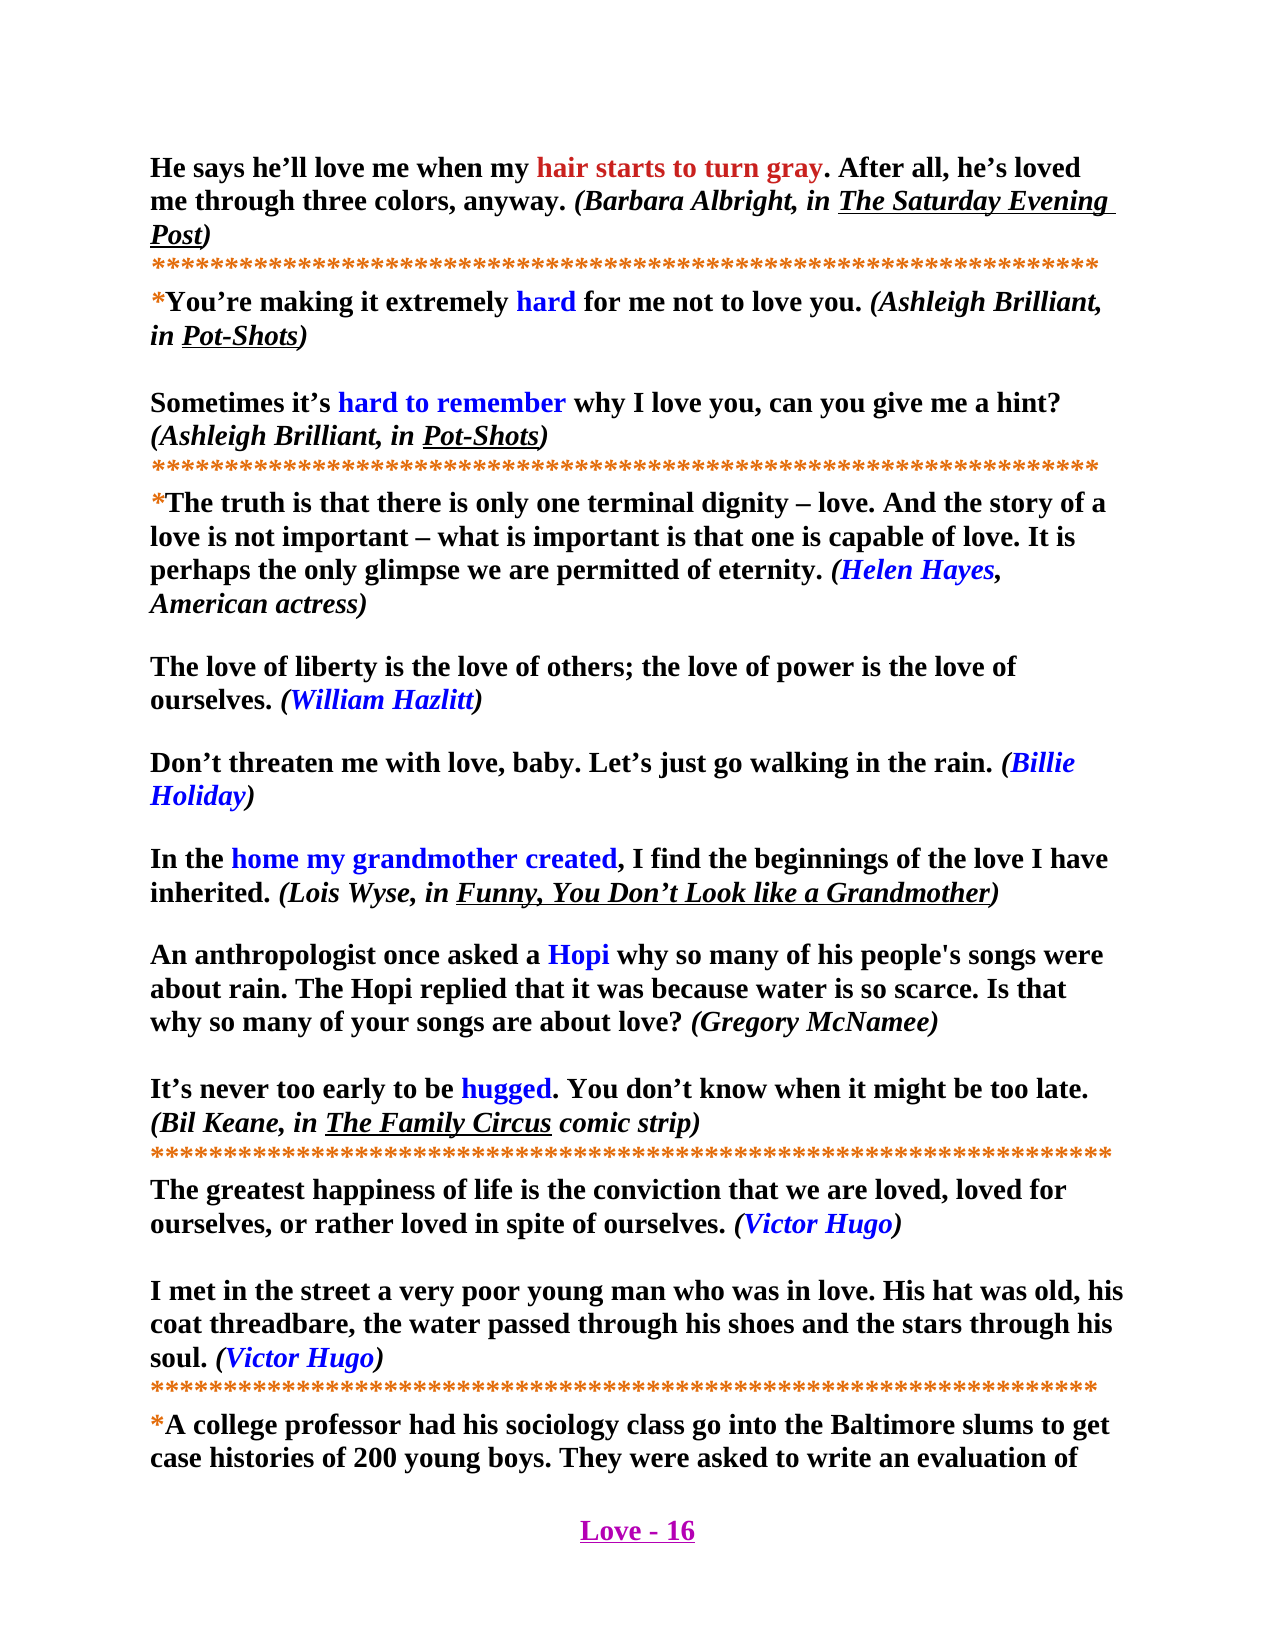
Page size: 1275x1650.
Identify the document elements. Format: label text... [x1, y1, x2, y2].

text The love of liberty is the love of others; the love of power is the love of ourselves. (William Hazlitt) [150, 649, 1125, 716]
text I met in the street a very poor young man who was in love. His hat was old, his coat threadbare, the water passed through his shoes and the stars through his soul. (Victor Hugo) [150, 1273, 1125, 1373]
text ****************************************************************** [150, 1139, 1125, 1172]
text In the home my grandmother created, I find the beginnings of the love I have inherited. (Lois Wyse, in Funny, You Don’t Look like a Grandmother) [150, 841, 1125, 908]
text The greatest happiness of life is the conviction that we are loved, loved for ourselves, or rather loved in spite of ourselves. (Victor Hugo) [150, 1172, 1125, 1239]
text ******************************************************************You’re making it extremely hard for me not to love you. (Ashleigh Brilliant, in Pot-Shots) [150, 251, 1125, 351]
text Don’t threaten me with love, baby. Let’s just go walking in the rain. (Billie Holiday) [150, 745, 1125, 812]
text He says he’ll love me when my hair starts to turn gray. After all, he’s loved me through three colors, anyway. (Barbara Albright, in The Saturday Evening Post) [150, 150, 1125, 251]
text It’s never too early to be hugged. You don’t know when it might be too late. (Bil Keane, in The Family Circus comic strip) [150, 1072, 1125, 1139]
text ******************************************************************The truth is that there is only one terminal dignity – love. And the story of a love is not important – what is important is that one is capable of love. It is perhaps the only glimpse we are permitted of eternity. (Helen Hayes, American actress) [150, 452, 1125, 619]
text An anthropologist once asked a Hopi why so many of his people's songs were about rain. The Hopi replied that it was because water is so scarce. Is that why so many of your songs are about love? (Gregory McNamee) [150, 937, 1125, 1038]
text Sometimes it’s hard to remember why I love you, can you give me a hint? (Ashleigh Brilliant, in Pot-Shots) [150, 385, 1125, 452]
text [150, 1373, 1125, 1474]
